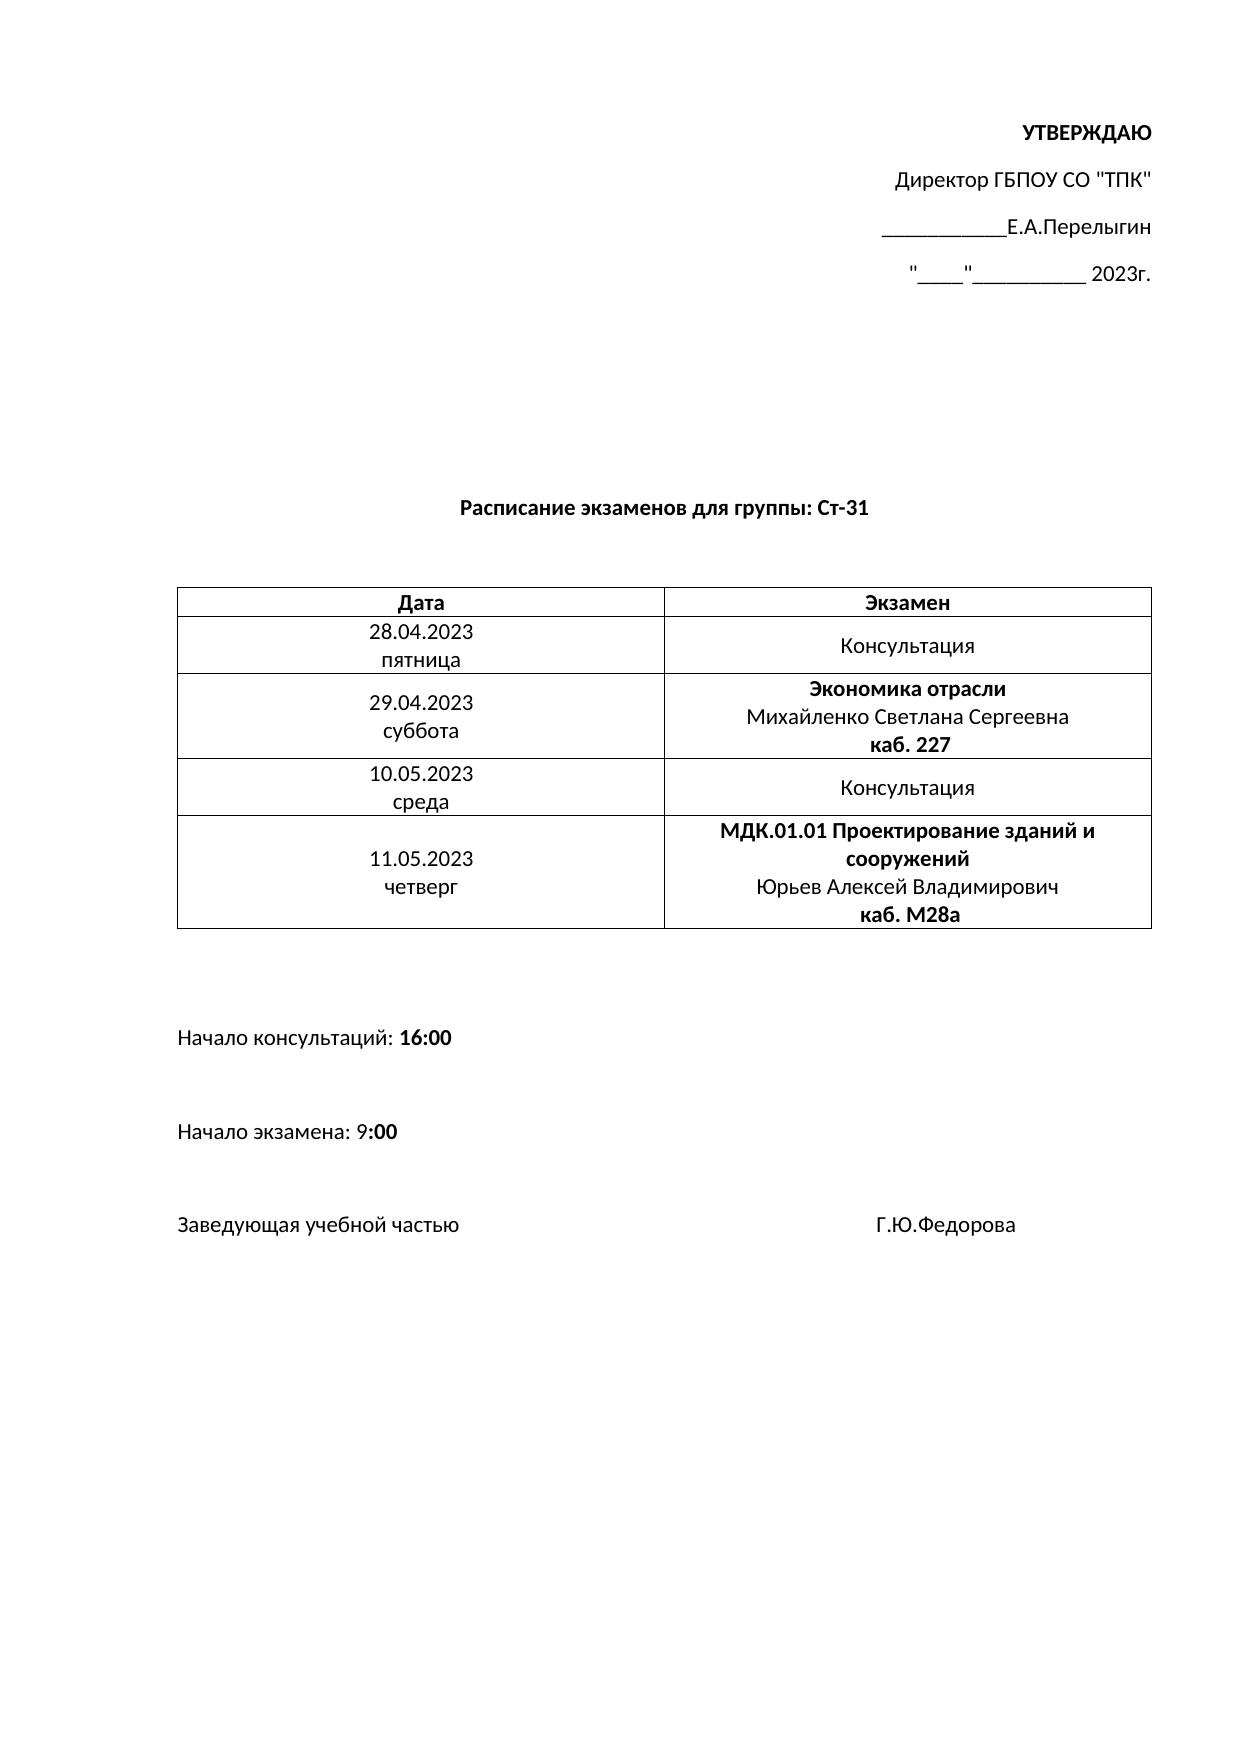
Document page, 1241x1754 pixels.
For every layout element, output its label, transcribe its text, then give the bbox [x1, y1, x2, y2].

table_cell 11.05.2023 четверг [178, 816, 664, 928]
table_cell Экономика отрасли Михайленко Светлана Сергеевна каб. 227 [665, 674, 1151, 758]
text Начало консультаций: 16:00 [177, 1023, 1152, 1051]
text Директор ГБПОУ СО "ТПК" [177, 165, 1152, 193]
table_cell Консультация [665, 617, 1151, 673]
table_header Экзамен [665, 588, 1151, 616]
table_cell МДК.01.01 Проектирование зданий и сооружений Юрьев Алексей Владимирович каб. М28а [665, 816, 1151, 928]
table_cell 28.04.2023 пятница [178, 617, 664, 673]
text Расписание экзаменов для группы: Ст-31 [177, 493, 1152, 521]
text "____"__________ 2023г. [177, 259, 1152, 287]
table_cell 29.04.2023 суббота [178, 674, 664, 758]
text Заведующая учебной частью Г.Ю.Федорова [177, 1211, 1152, 1239]
table_cell 10.05.2023 среда [178, 759, 664, 815]
table_header Дата [178, 588, 664, 616]
table_cell Консультация [665, 759, 1151, 815]
text УТВЕРЖДАЮ [177, 118, 1152, 146]
text Начало экзамена: 9:00 [177, 1117, 1152, 1145]
text ___________Е.А.Перелыгин [177, 212, 1152, 240]
